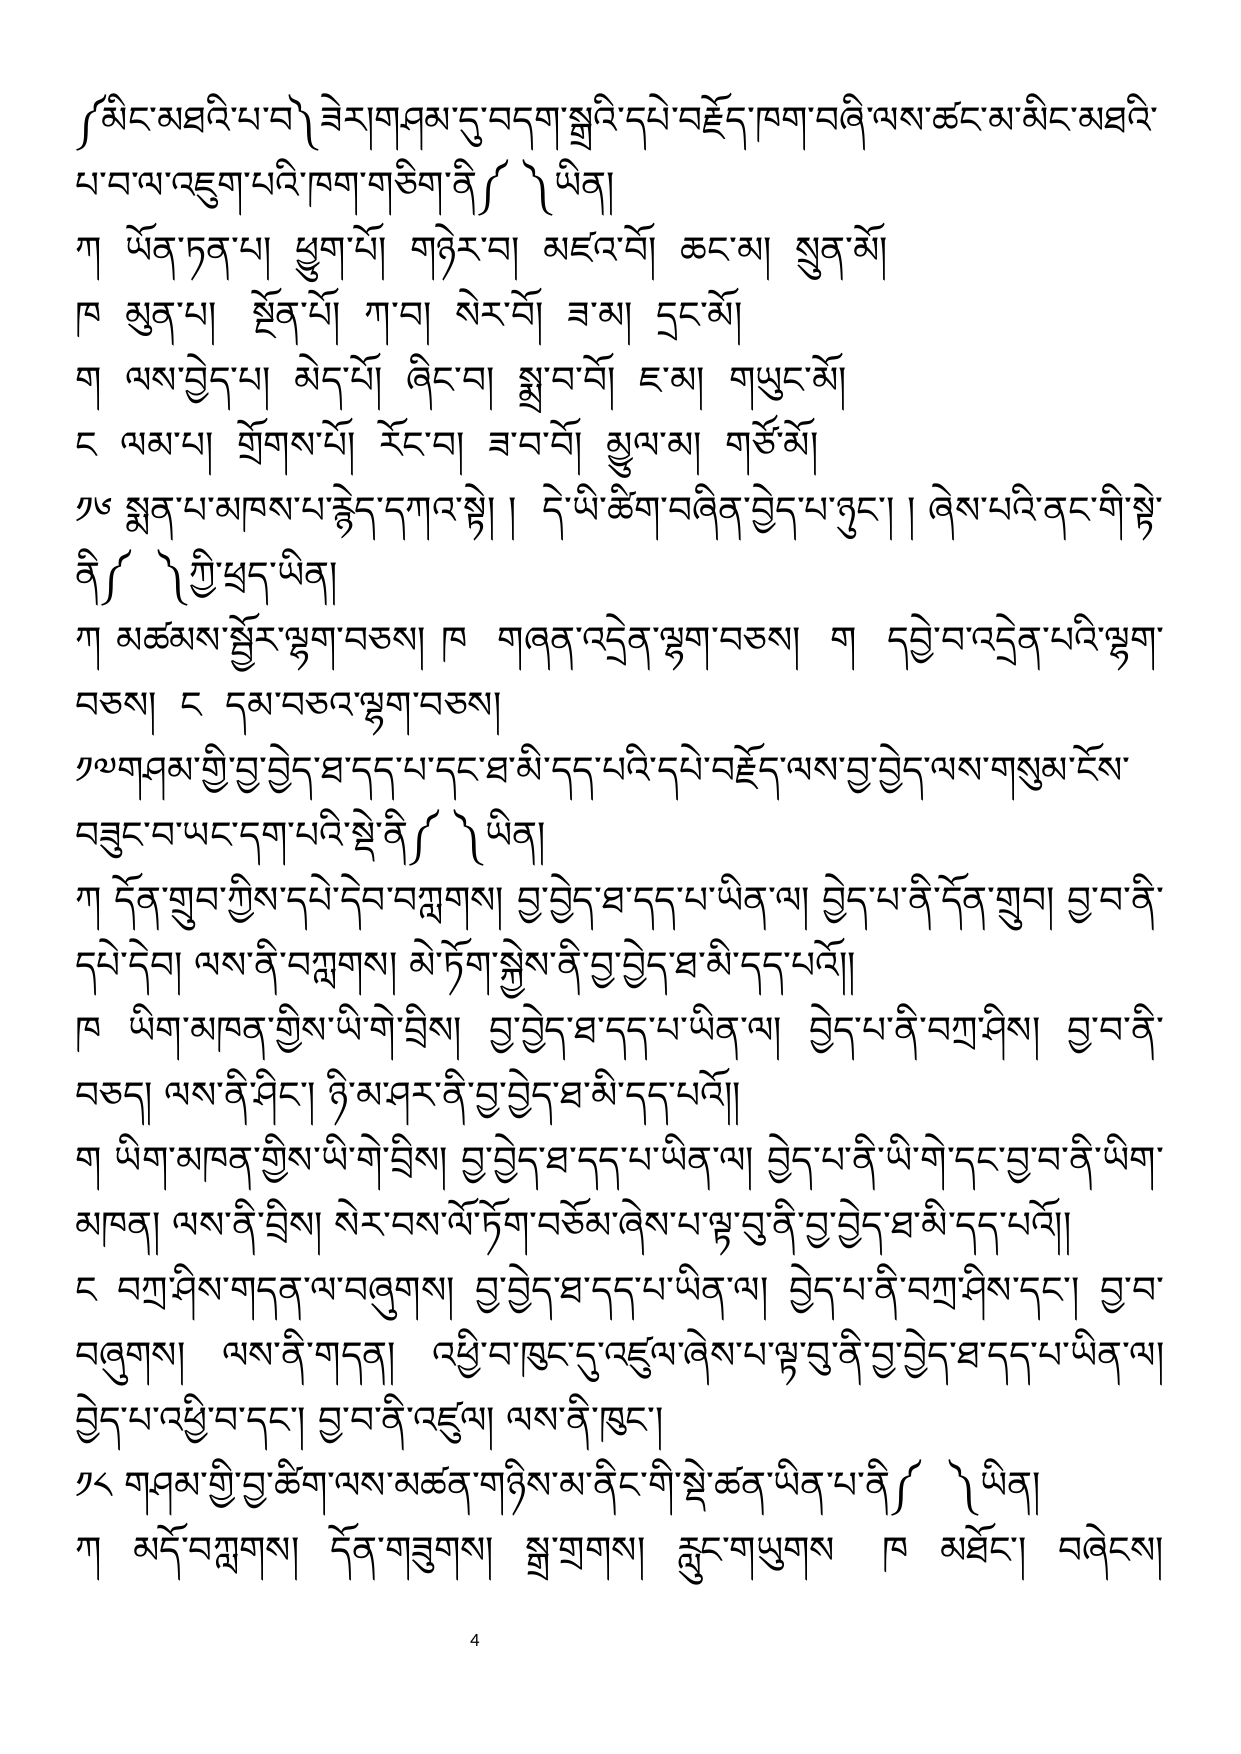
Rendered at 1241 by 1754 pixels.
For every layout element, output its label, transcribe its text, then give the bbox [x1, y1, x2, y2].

text ཀ མཚམས་སྦྱོར་ལྷག་བཅས། ཁ གཞན་འདྲེན་ལྷག་བཅས། ག དབྱེ་བ་འདྲེན་པའི་ལྷག་བཅས། ང དམ་བཅའ་ལྷག་བཅས། [75, 608, 1165, 738]
text ཁ ཡིག་མཁན་གྱིས་ཡི་གེ་བྲིས། བྱ་བྱེད་ཐ་དད་པ་ཡིན་ལ། བྱེད་པ་ནི་བཀྲ་ཤིས། བྱ་བ་ནི་བཅད། ལས་ནི་ཤིང་། ཉི་མ་ཤར་ནི་བྱ་བྱེད་ཐ་མི་དད་པའོ།། [75, 998, 1165, 1128]
text ཀ ཡོན་ཏན་པ། ཕྱུག་པོ། གཉེར་བ། མཛའ་བོ། ཆང་མ། སྲུན་མོ། [75, 218, 1165, 283]
text ཁ མུན་པ། སྔོན་པོ། ཀ་བ། སེར་བོ། ཟ་མ། དྲང་མོ། [75, 283, 1165, 348]
text ༡༧གཤམ་གྱི་བྱ་བྱེད་ཐ་དད་པ་དང་ཐ་མི་དད་པའི་དཔེ་བརྗོད་ལས་བྱ་བྱེད་ལས་གསུམ་ངོས་བཟུང་བ་ཡང་དག་པའི་སྡེ་ནི༼ ༽ཡིན། [75, 738, 1165, 868]
text ཀ དོན་གྲུབ་ཀྱིས་དཔེ་དེབ་བཀླགས། བྱ་བྱེད་ཐ་དད་པ་ཡིན་ལ། བྱེད་པ་ནི་དོན་གྲུབ། བྱ་བ་ནི་དཔེ་དེབ། ལས་ནི་བཀླགས། མེ་ཏོག་སྐྱེས་ནི་བྱ་བྱེད་ཐ་མི་དད་པའོ།། [75, 868, 1165, 998]
text ང བཀྲ་ཤིས་གདན་ལ་བཞུགས། བྱ་བྱེད་ཐ་དད་པ་ཡིན་ལ། བྱེད་པ་ནི་བཀྲ་ཤིས་དང་། བྱ་བ་བཞུགས། ལས་ནི་གདན། འཕྱི་བ་ཁུང་དུ་འཛུལ་ཞེས་པ་ལྟ་བུ་ནི་བྱ་བྱེད་ཐ་དད་པ་ཡིན་ལ། བྱེད་པ་འཕྱི་བ་དང་། བྱ་བ་ནི་འཛུལ། ལས་ནི་ཁུང་། [75, 1258, 1165, 1453]
text ༡༨ གཤམ་གྱི་བྱ་ཚིག་ལས་མཚན་གཉིས་མ་ནིང་གི་སྡེ་ཚན་ཡིན་པ་ནི༼ ༽ཡིན། [75, 1453, 1165, 1518]
text ང ལམ་པ། གྲོགས་པོ། རོང་བ། ཟ་བ་བོ། མྱུལ་མ། གཙོ་མོ། [75, 413, 1165, 478]
text ༡༦ སྨན་པ་མཁས་པ་རྙེད་དཀའ་སྟེ། ། དེ་ཡི་ཚིག་བཞིན་བྱེད་པ་ཉུང་། ། ཞེས་པའི་ནང་གི་སྟེ་ནི༼ ༽ཀྱི་ཕྲད་ཡིན། [75, 478, 1165, 608]
text ག ལས་བྱེད་པ། མེད་པོ། ཞིང་བ། སྨྲ་བ་བོ། ཇ་མ། གཡུང་མོ། [75, 348, 1165, 413]
text ༼མིང་མཐའི་པ་བ༽ཟེར།གཤམ་དུ་བདག་སྒྲའི་དཔེ་བརྗོད་ཁག་བཞི་ལས་ཚང་མ་མིང་མཐའི་པ་བ་ལ་འཇུག་པའི་ཁག་གཅིག་ནི༼ ༽ཡིན། [75, 88, 1165, 218]
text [75, 1518, 1165, 1583]
text ག ཡིག་མཁན་གྱིས་ཡི་གེ་བྲིས། བྱ་བྱེད་ཐ་དད་པ་ཡིན་ལ། བྱེད་པ་ནི་ཡི་གེ་དང་བྱ་བ་ནི་ཡིག་མཁན། ལས་ནི་བྲིས། སེར་བས་ལོ་ཏོག་བཅོམ་ཞེས་པ་ལྟ་བུ་ནི་བྱ་བྱེད་ཐ་མི་དད་པའོ།། [75, 1128, 1165, 1258]
